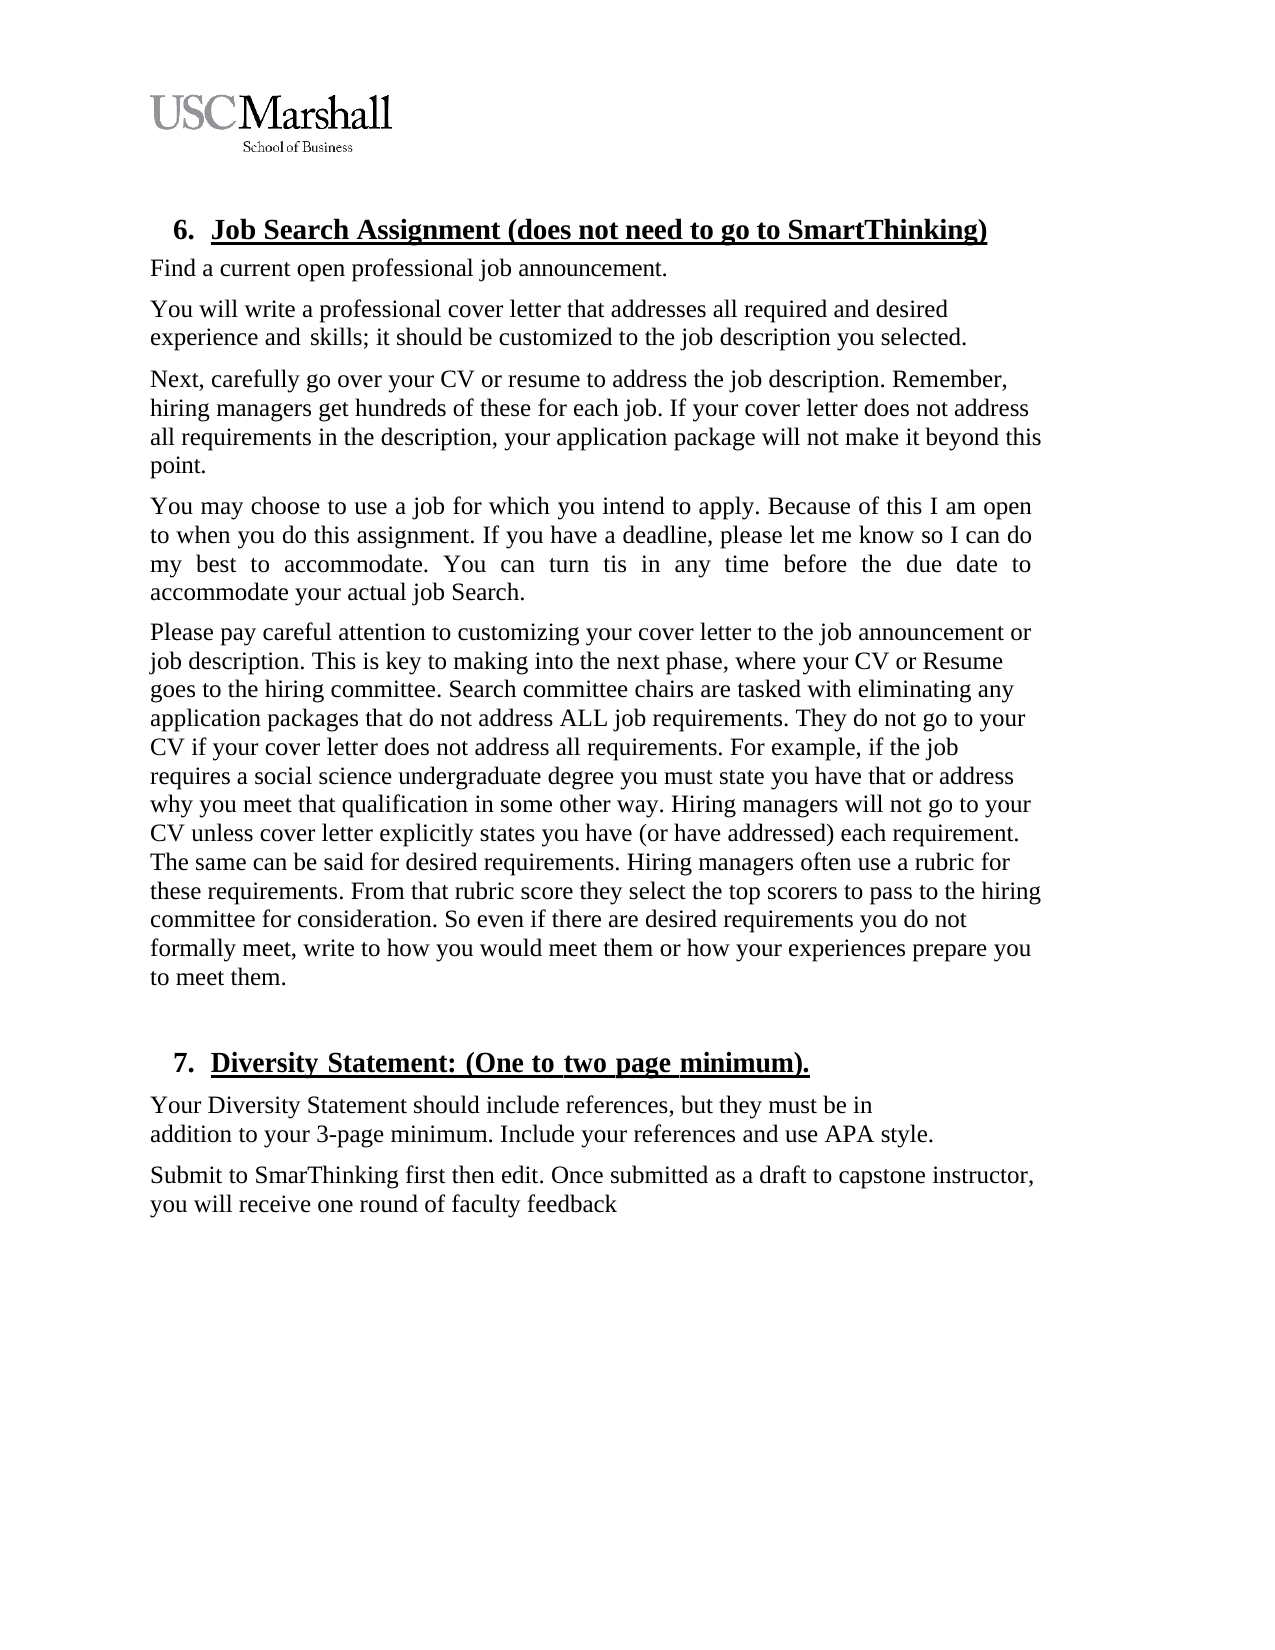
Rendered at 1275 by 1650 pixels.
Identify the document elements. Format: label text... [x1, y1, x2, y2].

text You may choose to use a job for which you intend to apply. Because of this I am open to when you do this assignment. If you have a deadline, please let me know so I can do my best to accommodate. You can turn tis in any time before the due date to accommodate your actual job Search. [150, 491, 1033, 606]
text Next, carefully go over your CV or resume to address the job description. Remember, hiring managers get hundreds of these for each job. If your cover letter does not address all requirements in the description, your application package will not make it beyond this point. [150, 364, 1050, 479]
picture [129, 75, 411, 174]
subtitle Diversity Statement: (One to two page minimum). [173, 1045, 1173, 1079]
text You will write a professional cover letter that addresses all required and desired experience and skills; it should be customized to the job description you selected. [150, 294, 1050, 351]
text Your Diversity Statement should include references, but they must be in addition to your 3-page minimum. Include your references and use APA style. [150, 1090, 939, 1148]
text Submit to SmarThinking first then edit. Once submitted as a draft to capstone instructor, you will receive one round of faculty feedback [150, 1160, 1050, 1217]
text Please pay careful attention to customizing your cover letter to the job announcement or job description. This is key to making into the next phase, where your CV or Resume goes to the hiring committee. Search committee chairs are tasked with eliminating any application packages that do not address ALL job requirements. They do not go to your CV if your cover letter does not address all requirements. For example, if the job requires a social science undergraduate degree you must state you have that or address why you meet that qualification in some other way. Hiring managers will not go to your CV unless cover letter explicitly states you have (or have addressed) each requirement. The same can be said for desired requirements. Hiring managers often use a rubric for these requirements. From that rubric score they select the top scorers to pass to the hiring committee for consideration. So even if there are desired requirements you do not formally meet, write to how you would meet them or how your experiences prepare you to meet them. [150, 617, 1042, 991]
subtitle Job Search Assignment (does not need to go to SmartThinking) [173, 212, 1173, 246]
text Find a current open professional job announcement. [150, 253, 1173, 281]
